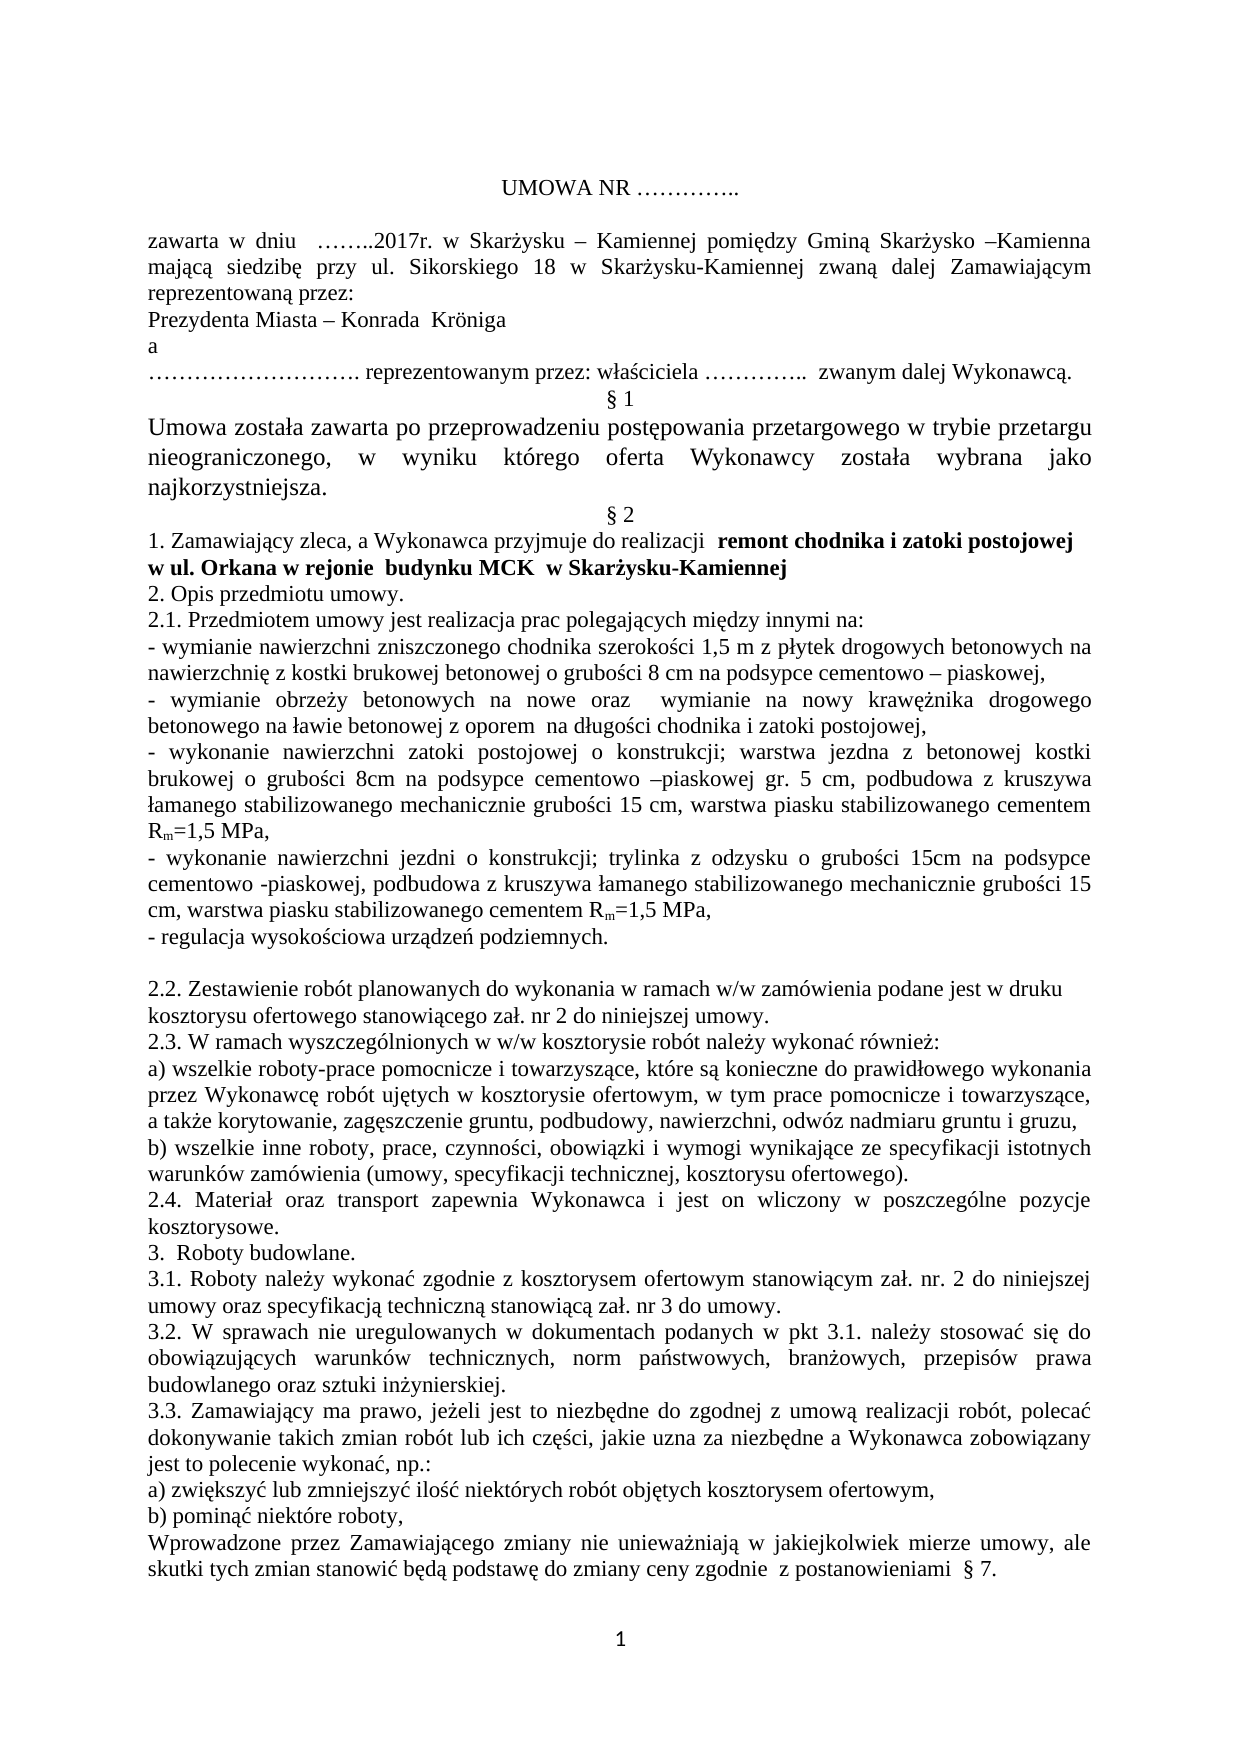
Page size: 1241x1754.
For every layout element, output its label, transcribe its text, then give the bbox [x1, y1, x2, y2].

text 2.3. W ramach wyszczególnionych w w/w kosztorysie robót należy wykonać również: [148, 1028, 1093, 1054]
text Umowa została zawarta po przeprowadzeniu postępowania przetargowego w trybie przetargu nieograniczonego, w wyniku którego oferta Wykonawcy została wybrana jako najkorzystniejsza. [148, 411, 1093, 501]
text ………………………. reprezentowanym przez: właściciela ………….. zwanym dalej Wykonawcą. [148, 358, 1093, 385]
text a) zwiększyć lub zmniejszyć ilość niektórych robót objętych kosztorysem ofertowym, [148, 1476, 1093, 1503]
text a) wszelkie roboty-prace pomocnicze i towarzyszące, które są konieczne do prawidłowego wykonania przez Wykonawcę robót ujętych w kosztorysie ofertowym, w tym prace pomocnicze i towarzyszące, a także korytowanie, zagęszczenie gruntu, podbudowy, nawierzchni, odwóz nadmiaru gruntu i gruzu, [148, 1054, 1093, 1134]
text - wymianie nawierzchni zniszczonego chodnika szerokości 1,5 m z płytek drogowych betonowych na nawierzchnię z kostki brukowej betonowej o grubości 8 cm na podsypce cementowo – piaskowej, [148, 633, 1093, 686]
text Wprowadzone przez Zamawiającego zmiany nie unieważniają w jakiejkolwiek mierze umowy, ale skutki tych zmian stanowić będą podstawę do zmiany ceny zgodnie z postanowieniami § 7. [148, 1529, 1093, 1582]
text - regulacja wysokościowa urządzeń podziemnych. [148, 923, 1093, 949]
text 1. Zamawiający zleca, a Wykonawca przyjmuje do realizacji remont chodnika i zatoki postojowej w ul. Orkana w rejonie budynku MCK w Skarżysku-Kamiennej [148, 527, 1093, 580]
text 2.2. Zestawienie robót planowanych do wykonania w ramach w/w zamówienia podane jest w druku kosztorysu ofertowego stanowiącego zał. nr 2 do niniejszej umowy. [148, 976, 1093, 1028]
text § 1 [148, 385, 1093, 411]
text b) pominąć niektóre roboty, [148, 1503, 1093, 1529]
text - wykonanie nawierzchni zatoki postojowej o konstrukcji; warstwa jezdna z betonowej kostki brukowej o grubości 8cm na podsypce cementowo –piaskowej gr. 5 cm, podbudowa z kruszywa łamanego stabilizowanego mechanicznie grubości 15 cm, warstwa piasku stabilizowanego cementem Rm=1,5 MPa, [148, 738, 1093, 844]
text Prezydenta Miasta – Konrada Kröniga [148, 306, 1093, 332]
text 3.3. Zamawiający ma prawo, jeżeli jest to niezbędne do zgodnej z umową realizacji robót, polecać dokonywanie takich zmian robót lub ich części, jakie uzna za niezbędne a Wykonawca zobowiązany jest to polecenie wykonać, np.: [148, 1397, 1093, 1476]
text zawarta w dniu ……..2017r. w Skarżysku – Kamiennej pomiędzy Gminą Skarżysko –Kamienna mającą siedzibę przy ul. Sikorskiego 18 w Skarżysku-Kamiennej zwaną dalej Zamawiającym reprezentowaną przez: [148, 227, 1093, 306]
text 3.2. W sprawach nie uregulowanych w dokumentach podanych w pkt 3.1. należy stosować się do obowiązujących warunków technicznych, norm państwowych, branżowych, przepisów prawa budowlanego oraz sztuki inżynierskiej. [148, 1318, 1093, 1397]
text - wymianie obrzeży betonowych na nowe oraz wymianie na nowy krawężnika drogowego betonowego na ławie betonowej z oporem na długości chodnika i zatoki postojowej, [148, 686, 1093, 738]
text - wykonanie nawierzchni jezdni o konstrukcji; trylinka z odzysku o grubości 15cm na podsypce cementowo -piaskowej, podbudowa z kruszywa łamanego stabilizowanego mechanicznie grubości 15 cm, warstwa piasku stabilizowanego cementem Rm=1,5 MPa, [148, 844, 1093, 923]
text 3.1. Roboty należy wykonać zgodnie z kosztorysem ofertowym stanowiącym zał. nr. 2 do niniejszej umowy oraz specyfikacją techniczną stanowiącą zał. nr 3 do umowy. [148, 1265, 1093, 1318]
text 2.1. Przedmiotem umowy jest realizacja prac polegających między innymi na: [148, 607, 1093, 633]
text UMOWA NR ………….. [148, 174, 1093, 200]
text 3. Roboty budowlane. [148, 1239, 1093, 1265]
text a [148, 332, 1093, 358]
text b) wszelkie inne roboty, prace, czynności, obowiązki i wymogi wynikające ze specyfikacji istotnych warunków zamówienia (umowy, specyfikacji technicznej, kosztorysu ofertowego). [148, 1134, 1093, 1186]
text § 2 [148, 501, 1093, 527]
text 2.4. Materiał oraz transport zapewnia Wykonawca i jest on wliczony w poszczególne pozycje kosztorysowe. [148, 1186, 1093, 1239]
text 2. Opis przedmiotu umowy. [148, 580, 1093, 607]
